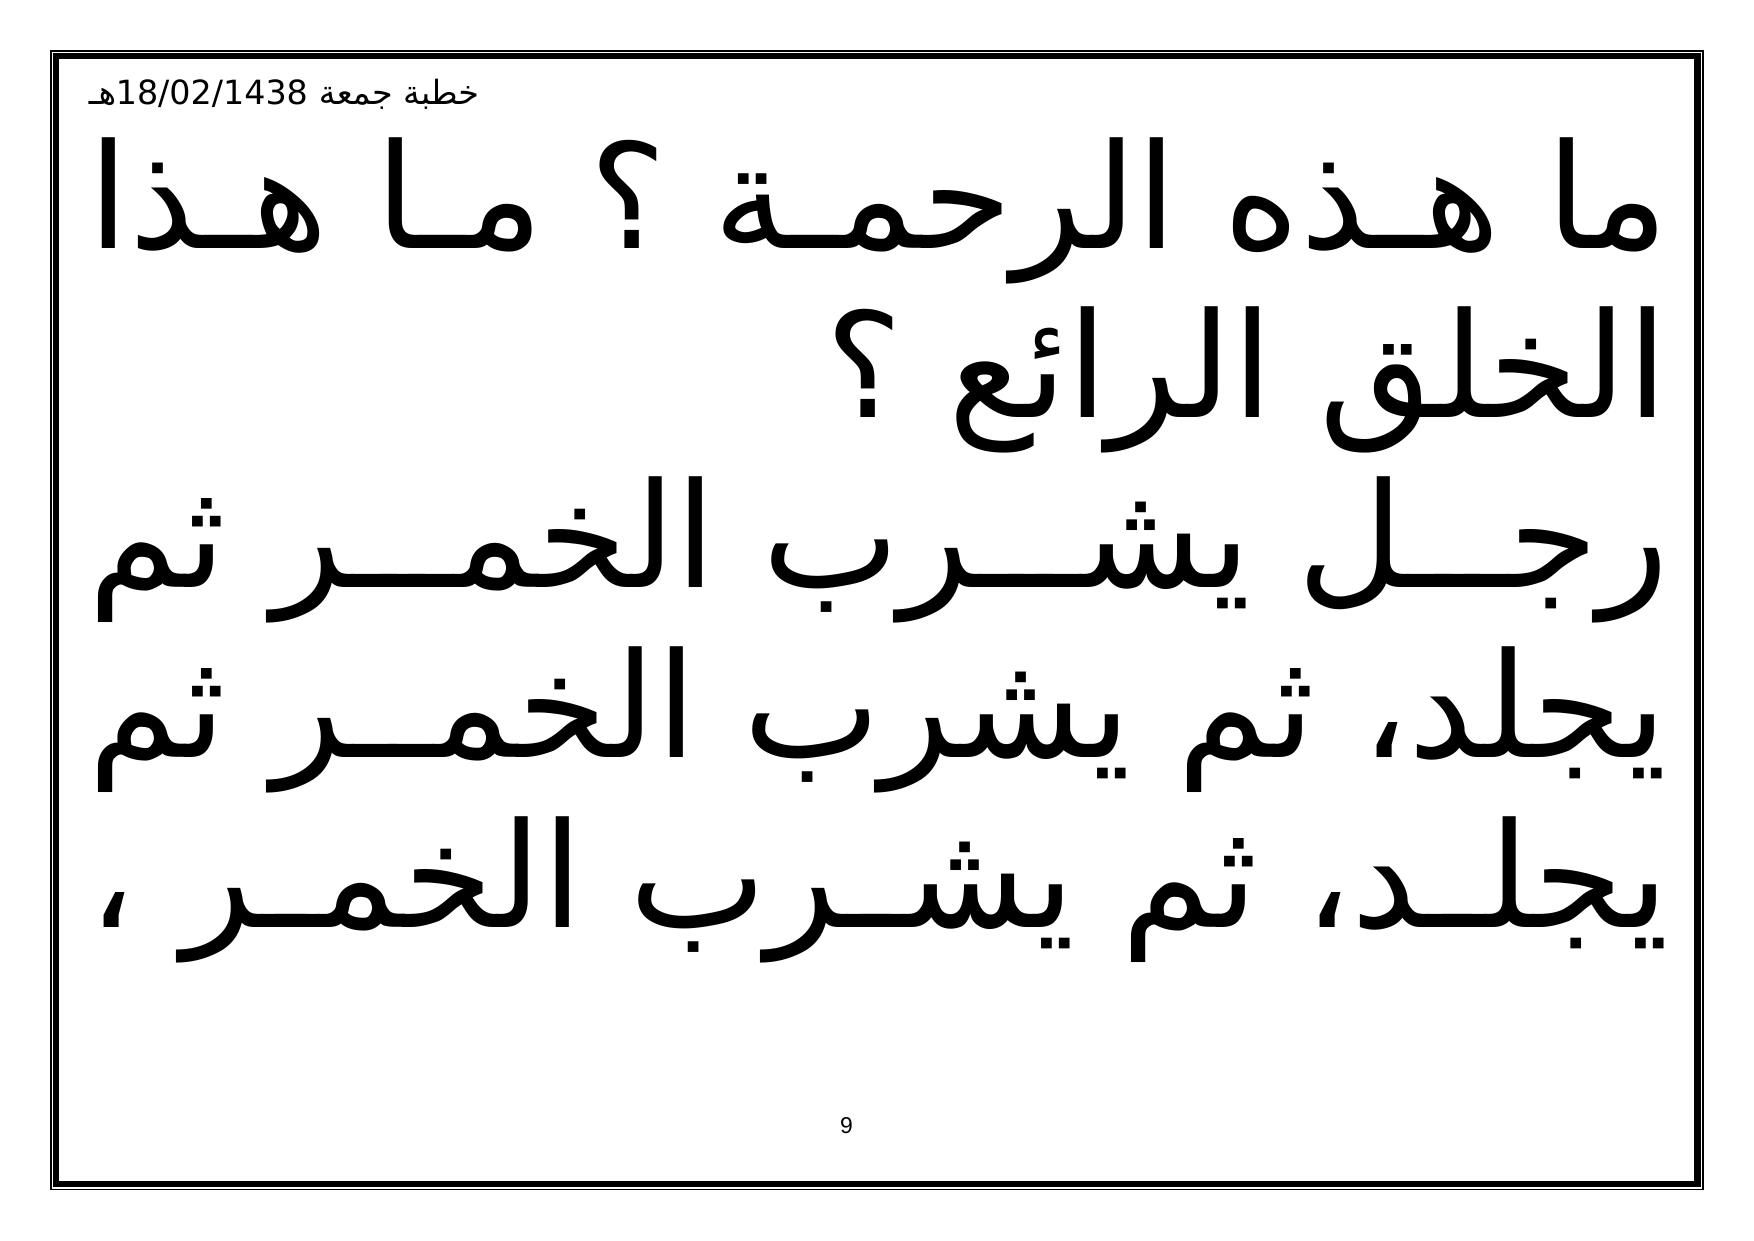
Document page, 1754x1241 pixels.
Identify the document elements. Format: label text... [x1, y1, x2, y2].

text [89, 452, 1669, 962]
text ما هذه الرحمة ؟ ما هذا الخلق الرائع ؟ [89, 113, 1669, 452]
